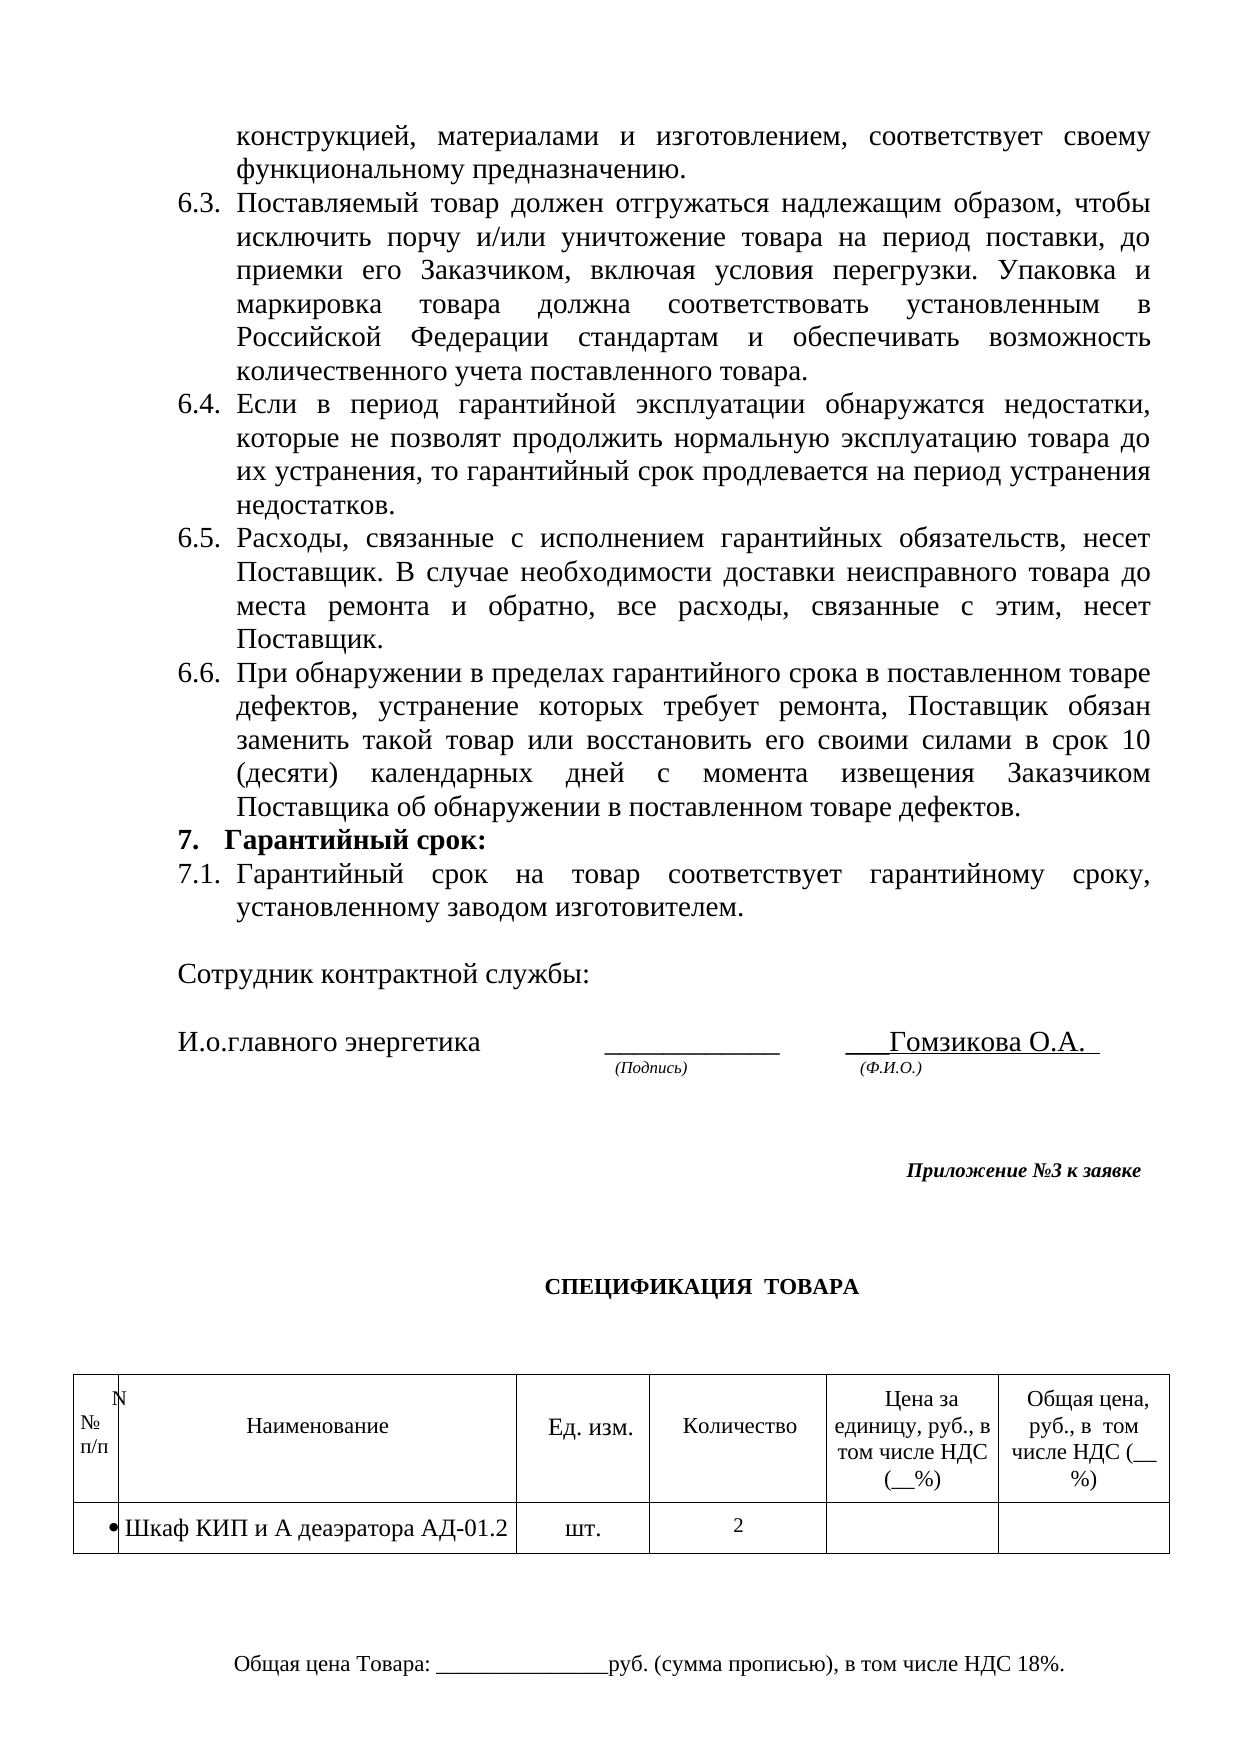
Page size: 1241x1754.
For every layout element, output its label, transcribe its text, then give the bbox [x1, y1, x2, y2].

text СПЕЦИФИКАЦИЯ ТОВАРА [177, 1273, 1152, 1299]
list Если в период гарантийной эксплуатации обнаружатся недостатки, которые не позволят продолжить нормальную эксплуатацию товара до их устранения, то гарантийный срок продлевается на период устранения недостатков. [177, 386, 1152, 521]
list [177, 118, 1152, 185]
text И.о.главного энергетика ____________ ___Гомзикова О.А. [177, 1024, 1152, 1057]
text (Подпись) (Ф.И.О.) [177, 1057, 1152, 1091]
table_cell [827, 1503, 998, 1553]
table_cell 1 [74, 1503, 118, 1553]
list Гарантийный срок: [177, 822, 1152, 856]
text Общая цена Товара: _______________руб. (сумма прописью), в том числе НДС 18%. [177, 1650, 1152, 1676]
text Сотрудник контрактной службы: [177, 957, 1152, 990]
table_cell Шкаф КИП и А деаэратора АД-01.2 [119, 1503, 516, 1553]
table_header N № п/п [74, 1375, 118, 1502]
list Гарантийный срок на товар соответствует гарантийному сроку, установленному заводом изготовителем. [177, 856, 1152, 923]
list Расходы, связанные с исполнением гарантийных обязательств, несет Поставщик. В случае необходимости доставки неисправного товара до места ремонта и обратно, все расходы, связанные с этим, несет Поставщик. [177, 521, 1152, 655]
table_header Цена за единицу, руб., в том числе НДС (__%) [827, 1375, 998, 1502]
table_header Наименование [119, 1375, 516, 1502]
table_cell [999, 1503, 1169, 1553]
list Поставляемый товар должен отгружаться надлежащим образом, чтобы исключить порчу и/или уничтожение товара на период поставки, до приемки его Заказчиком, включая условия перегрузки. Упаковка и маркировка товара должна соответствовать установленным в Российской Федерации стандартам и обеспечивать возможность количественного учета поставленного товара. [177, 185, 1152, 386]
table_header Количество [650, 1375, 826, 1502]
list При обнаружении в пределах гарантийного срока в поставленном товаре дефектов, устранение которых требует ремонта, Поставщик обязан заменить такой товар или восстановить его своими силами в срок 10 (десяти) календарных дней с момента извещения Заказчиком Поставщика об обнаружении в поставленном товаре дефектов. [177, 655, 1152, 822]
text Приложение №3 к заявке [177, 1158, 1152, 1182]
table_cell шт. [517, 1503, 649, 1553]
table_header Общая цена, руб., в том числе НДС (__%) [999, 1375, 1169, 1502]
table_header Ед. изм. [517, 1375, 649, 1502]
table_cell 2 [650, 1503, 826, 1553]
